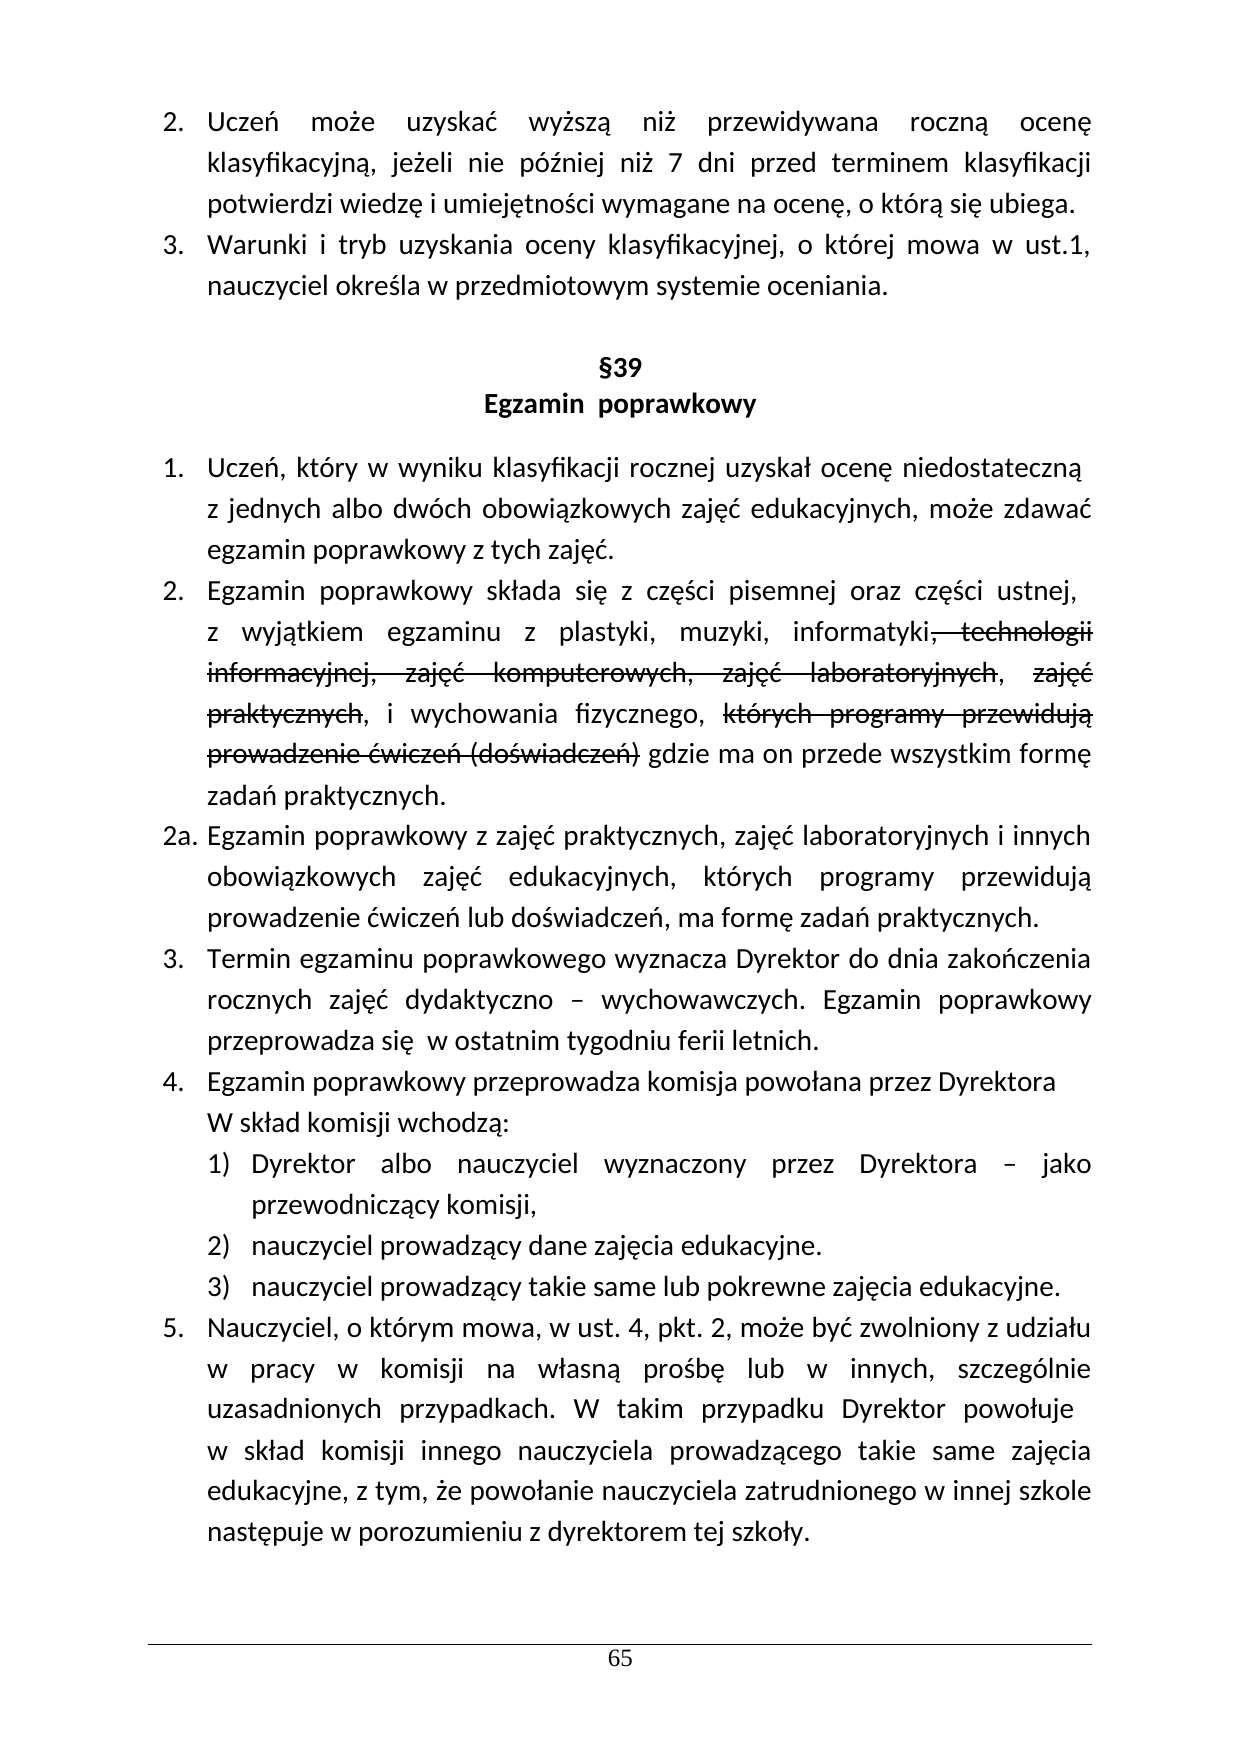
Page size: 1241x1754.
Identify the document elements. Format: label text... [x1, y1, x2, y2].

text 2a. Egzamin poprawkowy z zajęć praktycznych, zajęć laboratoryjnych i innych obowiązkowych zajęć edukacyjnych, których programy przewidują prowadzenie ćwiczeń lub doświadczeń, ma formę zadań praktycznych. [162, 817, 1092, 935]
list Dyrektor albo nauczyciel wyznaczony przez Dyrektora – jako przewodniczący komisji, [207, 1145, 1092, 1222]
subtitle Egzamin poprawkowy [148, 385, 1092, 420]
text §39 [148, 349, 1092, 385]
list Egzamin poprawkowy składa się z części pisemnej oraz części ustnej, z wyjątkiem egzaminu z plastyki, muzyki, informatyki, technologii informacyjnej, zajęć komputerowych, zajęć laboratoryjnych, zajęć praktycznych, i wychowania fizycznego, których programy przewidują prowadzenie ćwiczeń (doświadczeń) gdzie ma on przede wszystkim formę zadań praktycznych. [162, 572, 1092, 812]
list Uczeń może uzyskać wyższą niż przewidywana roczną ocenę klasyfikacyjną, jeżeli nie później niż 7 dni przed terminem klasyfikacji potwierdzi wiedzę i umiejętności wymagane na ocenę, o którą się ubiega. [162, 103, 1092, 221]
text W skład komisji wchodzą: [207, 1104, 1092, 1140]
list Warunki i tryb uzyskania oceny klasyfikacyjnej, o której mowa w ust.1, nauczyciel określa w przedmiotowym systemie oceniania. [162, 226, 1092, 303]
list Egzamin poprawkowy przeprowadza komisja powołana przez Dyrektora [162, 1063, 1092, 1099]
list nauczyciel prowadzący takie same lub pokrewne zajęcia edukacyjne. [207, 1268, 1092, 1303]
list Uczeń, który w wyniku klasyfikacji rocznej uzyskał ocenę niedostateczną z jednych albo dwóch obowiązkowych zajęć edukacyjnych, może zdawać egzamin poprawkowy z tych zajęć. [162, 449, 1092, 567]
list nauczyciel prowadzący dane zajęcia edukacyjne. [207, 1227, 1092, 1262]
list Nauczyciel, o którym mowa, w ust. 4, pkt. 2, może być zwolniony z udziału w pracy w komisji na własną prośbę lub w innych, szczególnie uzasadnionych przypadkach. W takim przypadku Dyrektor powołuje w skład komisji innego nauczyciela prowadzącego takie same zajęcia edukacyjne, z tym, że powołanie nauczyciela zatrudnionego w innej szkole następuje w porozumieniu z dyrektorem tej szkoły. [162, 1309, 1092, 1549]
list Termin egzaminu poprawkowego wyznacza Dyrektor do dnia zakończenia rocznych zajęć dydaktyczno – wychowawczych. Egzamin poprawkowy przeprowadza się w ostatnim tygodniu ferii letnich. [162, 940, 1092, 1058]
